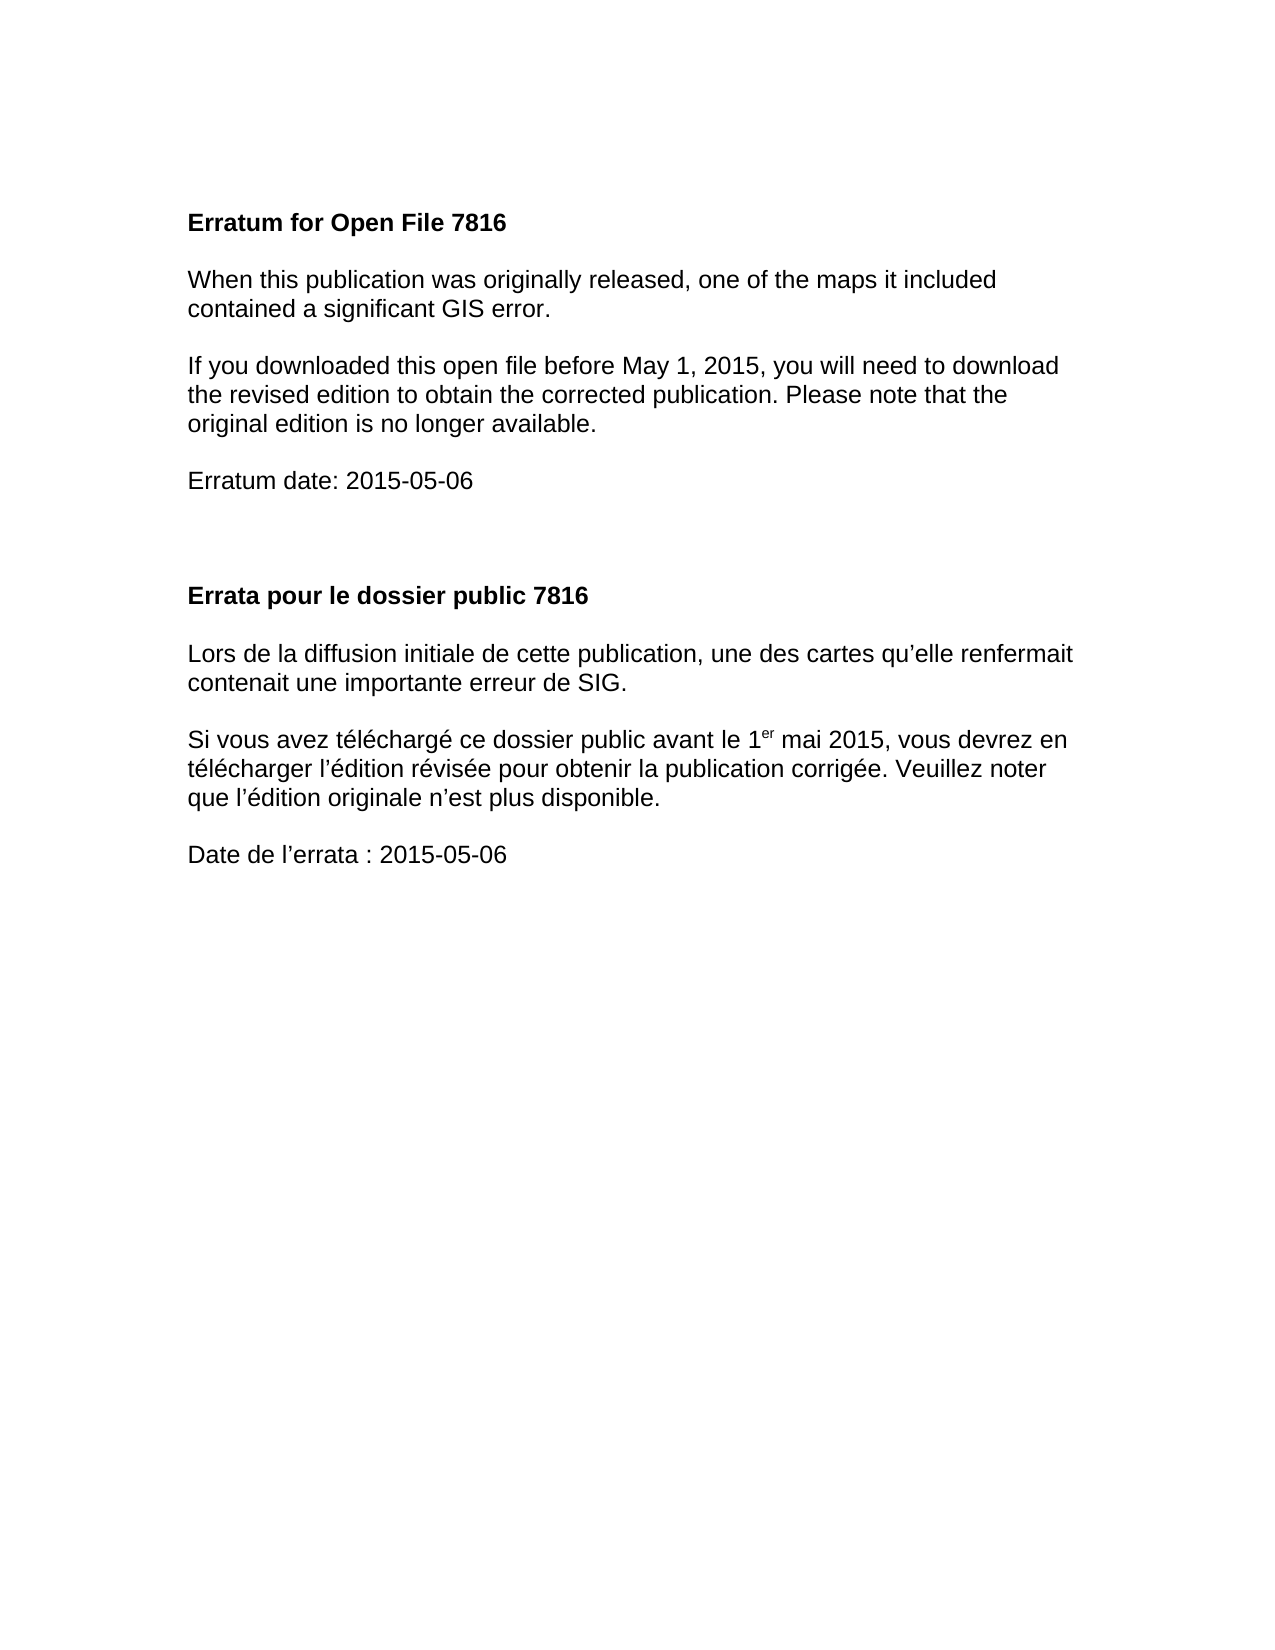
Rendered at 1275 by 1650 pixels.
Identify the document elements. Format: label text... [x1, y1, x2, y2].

text Lors de la diffusion initiale de cette publication, une des cartes qu’elle renfermait contenait une importante erreur de SIG. [187, 639, 1087, 696]
text Erratum date: 2015-05-06 [187, 466, 1087, 495]
text Si vous avez téléchargé ce dossier public avant le 1er mai 2015, vous devrez en télécharger l’édition révisée pour obtenir la publication corrigée. Veuillez noter que l’édition originale n’est plus disponible. [187, 725, 1087, 811]
text Date de l’errata : 2015-05-06 [187, 840, 1087, 869]
text Errata pour le dossier public 7816 [187, 581, 1087, 610]
text If you downloaded this open file before May 1, 2015, you will need to download the revised edition to obtain the corrected publication. Please note that the original edition is no longer available. [187, 351, 1087, 437]
text When this publication was originally released, one of the maps it included contained a significant GIS error. [187, 265, 1087, 322]
text Erratum for Open File 7816 [187, 207, 1087, 236]
